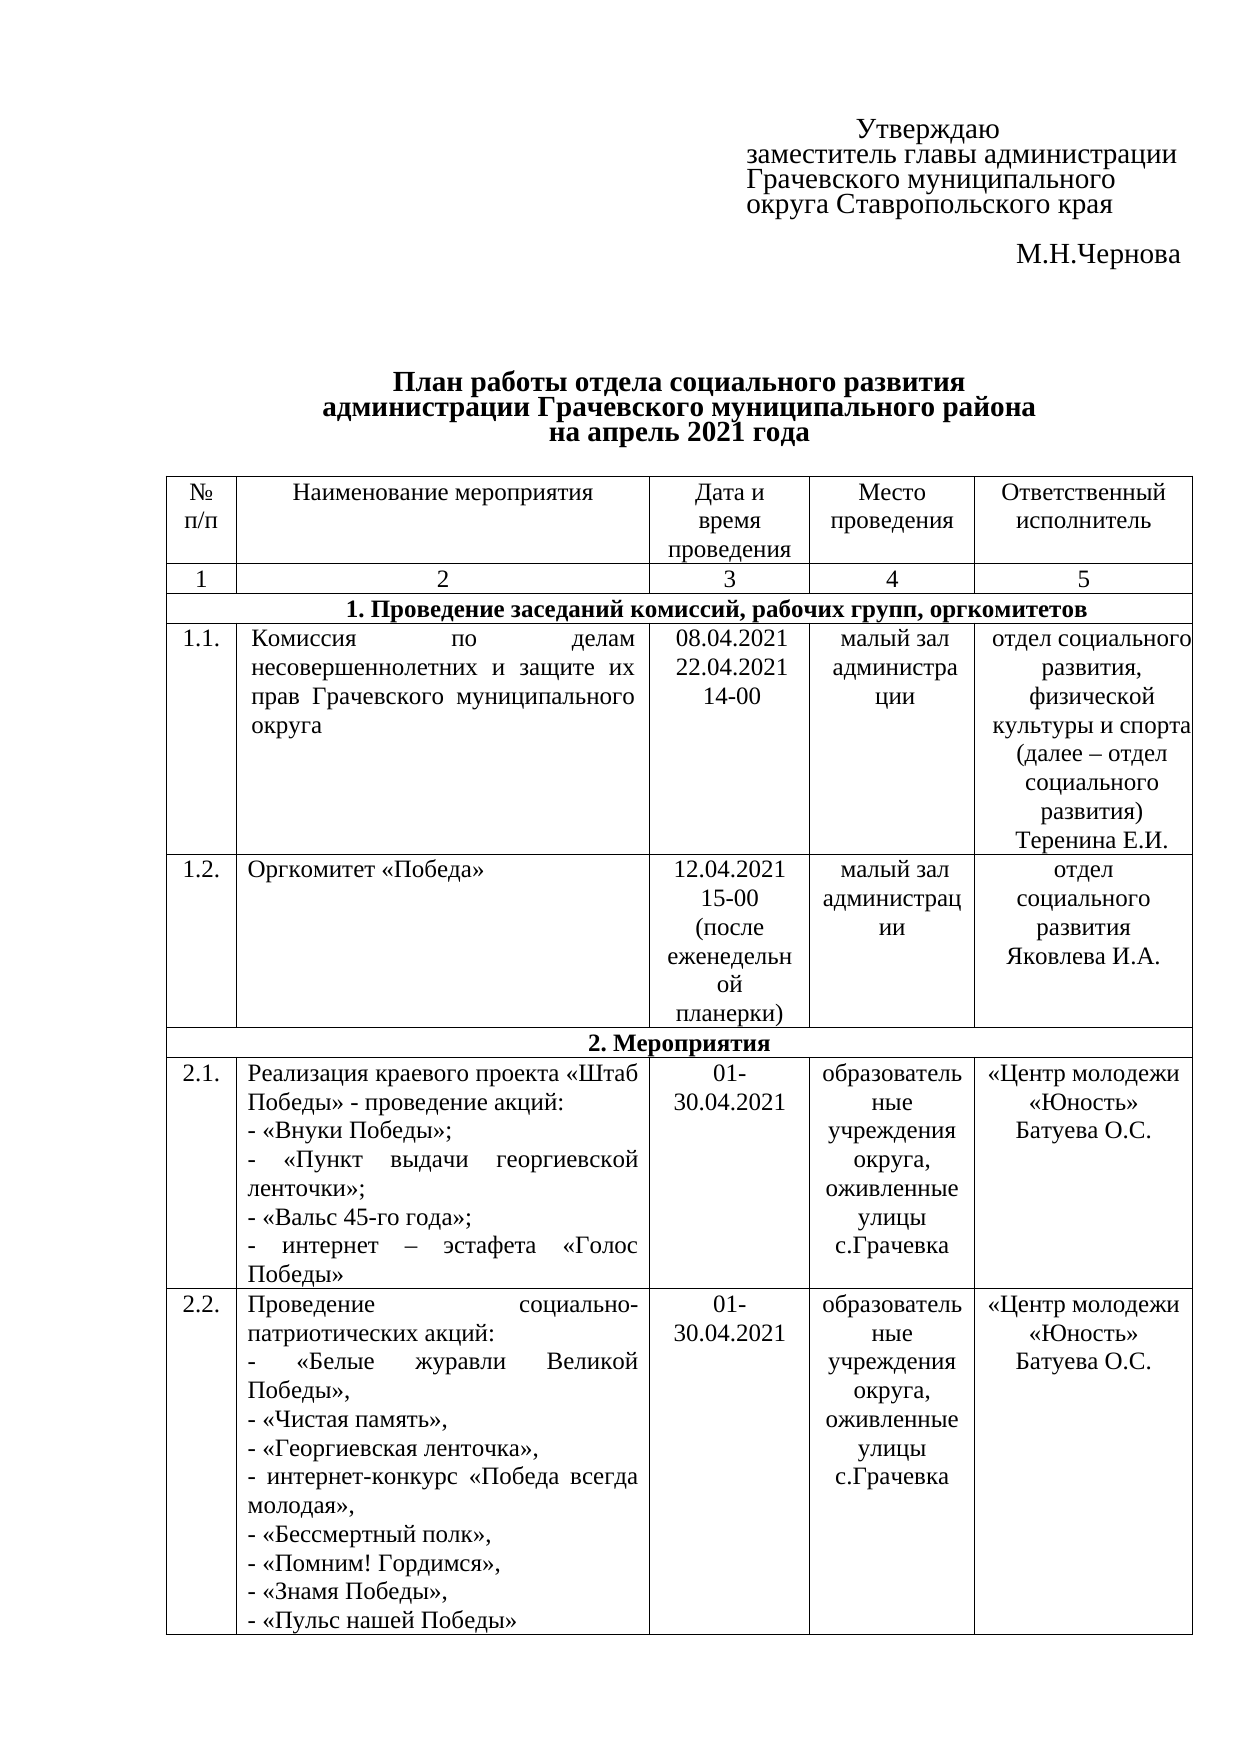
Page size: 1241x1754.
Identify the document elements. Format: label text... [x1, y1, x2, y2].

table_cell Оргкомитет «Победа» [237, 855, 649, 1027]
table_cell 5 [975, 564, 1192, 593]
text заместитель главы администрации [177, 143, 1181, 168]
table_header Место проведения [810, 477, 974, 563]
subtitle План работы отдела социального развития [177, 372, 1181, 397]
table_cell Реализация краевого проекта «Штаб Победы» - проведение акций: - «Внуки Победы»; - «Пункт выдачи георгиевской ленточки»; - «Вальс 45-го года»; - интернет – эстафета «Голос Победы» [237, 1058, 649, 1288]
table_cell 2.1. [167, 1058, 236, 1288]
subtitle Утверждаю [177, 118, 1181, 143]
table_cell 1 [167, 564, 236, 593]
table_cell образовательные учреждения округа, оживленные улицы с.Грачевка [810, 1289, 974, 1634]
table_cell «Центр молодежи «Юность» Батуева О.С. [975, 1289, 1192, 1634]
table_cell Комиссия по делам несовершеннолетних и защите их прав Грачевского муниципального округа [237, 624, 649, 853]
table_cell отдел социального развития, физической культуры и спорта (далее – отдел социального развития) Теренина Е.И. [975, 624, 1192, 853]
table_cell 2.2. [167, 1289, 236, 1634]
table_header Ответственный исполнитель [975, 477, 1192, 563]
table_cell Проведение социально-патриотических акций: - «Белые журавли Великой Победы», - «Чистая память», - «Георгиевская ленточка», - интернет-конкурс «Победа всегда молодая», - «Бессмертный полк», - «Помним! Гордимся», - «Знамя Победы», - «Пульс нашей Победы» [237, 1289, 649, 1634]
text М.Н.Чернова [177, 243, 1181, 268]
table_cell 3 [650, 564, 809, 593]
table_cell 01-30.04.2021 [650, 1058, 809, 1288]
table_header Дата и время проведения [650, 477, 809, 563]
table_cell малый зал администрации [810, 855, 974, 1027]
table_cell 08.04.2021 22.04.2021 14-00 [650, 624, 809, 853]
subtitle Грачевского муниципального [177, 168, 1181, 193]
subtitle на апрель 2021 года [177, 422, 1181, 447]
text администрации Грачевского муниципального района [177, 397, 1181, 422]
table_cell 12.04.2021 15-00 (после еженедельной планерки) [650, 855, 809, 1027]
table_cell «Центр молодежи «Юность» Батуева О.С. [975, 1058, 1192, 1288]
table_cell 2 [237, 564, 649, 593]
table_cell 4 [810, 564, 974, 593]
subtitle округа Ставропольского края [177, 193, 1181, 218]
table_cell 2. Мероприятия [167, 1028, 1192, 1057]
table_header Наименование мероприятия [237, 477, 649, 563]
table_header № п/п [167, 477, 236, 563]
table_cell 1.1. [167, 624, 236, 853]
table_cell отдел социального развития Яковлева И.А. [975, 855, 1192, 1027]
table_cell образовательные учреждения округа, оживленные улицы с.Грачевка [810, 1058, 974, 1288]
table_cell 1. Проведение заседаний комиссий, рабочих групп, оргкомитетов [167, 594, 1192, 622]
table_cell 01-30.04.2021 [650, 1289, 809, 1634]
table_cell 1.2. [167, 855, 236, 1027]
table_cell малый зал администрации [810, 624, 974, 853]
